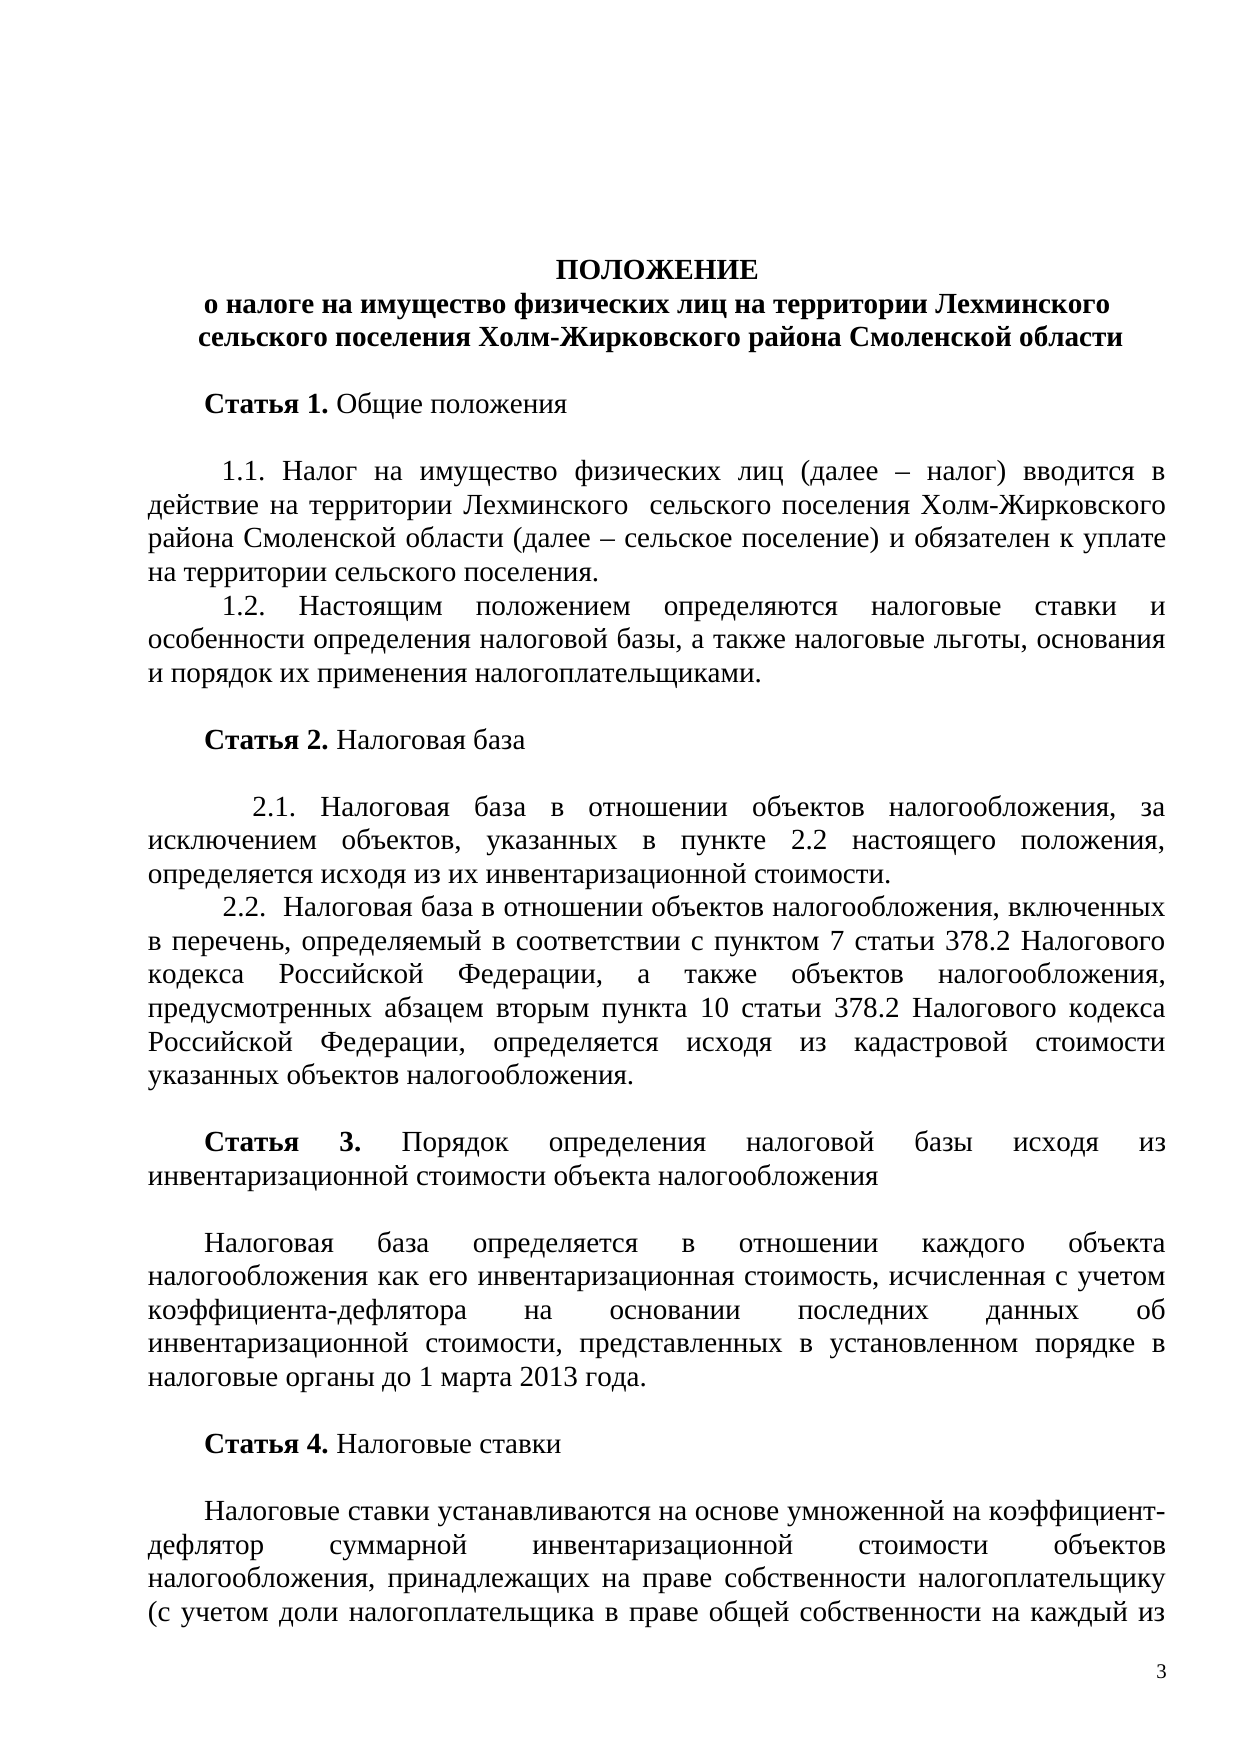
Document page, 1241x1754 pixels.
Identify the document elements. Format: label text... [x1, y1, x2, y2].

text Налоговая база определяется в отношении каждого объекта налогообложения как его инвентаризационная стоимость, исчисленная с учетом коэффициента-дефлятора на основании последних данных об инвентаризационной стоимости, представленных в установленном порядке в налоговые органы до 1 марта 2013 года. [148, 1225, 1166, 1393]
text сельского поселения Холм-Жирковского района Смоленской области [148, 319, 1166, 353]
text Статья 3. Порядок определения налоговой базы исходя из инвентаризационной стоимости объекта налогообложения [148, 1124, 1166, 1191]
text 2.2. Налоговая база в отношении объектов налогообложения, включенных в перечень, определяемый в соответствии с пунктом 7 статьи 378.2 Налогового кодекса Российской Федерации, а также объектов налогообложения, предусмотренных абзацем вторым пункта 10 статьи 378.2 Налогового кодекса Российской Федерации, определяется исходя из кадастровой стоимости указанных объектов налогообложения. [148, 889, 1166, 1091]
text 1.2. Настоящим положением определяются налоговые ставки и особенности определения налоговой базы, а также налоговые льготы, основания и порядок их применения налогоплательщиками. [148, 588, 1166, 688]
text Статья 4. Налоговые ставки [148, 1426, 1166, 1460]
text 1.1. Налог на имущество физических лиц (далее – налог) вводится в действие на территории Лехминского сельского поселения Холм-Жирковского района Смоленской области (далее – сельское поселение) и обязателен к уплате на территории сельского поселения. [148, 453, 1166, 588]
text Статья 2. Налоговая база [148, 722, 1166, 755]
text о налоге на имущество физических лиц на территории Лехминского [148, 286, 1166, 319]
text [148, 1493, 1166, 1627]
text ПОЛОЖЕНИЕ [148, 252, 1166, 286]
text 2.1. Налоговая база в отношении объектов налогообложения, за исключением объектов, указанных в пункте 2.2 настоящего положения, определяется исходя из их инвентаризационной стоимости. [148, 789, 1166, 889]
text Статья 1. Общие положения [148, 386, 1166, 420]
